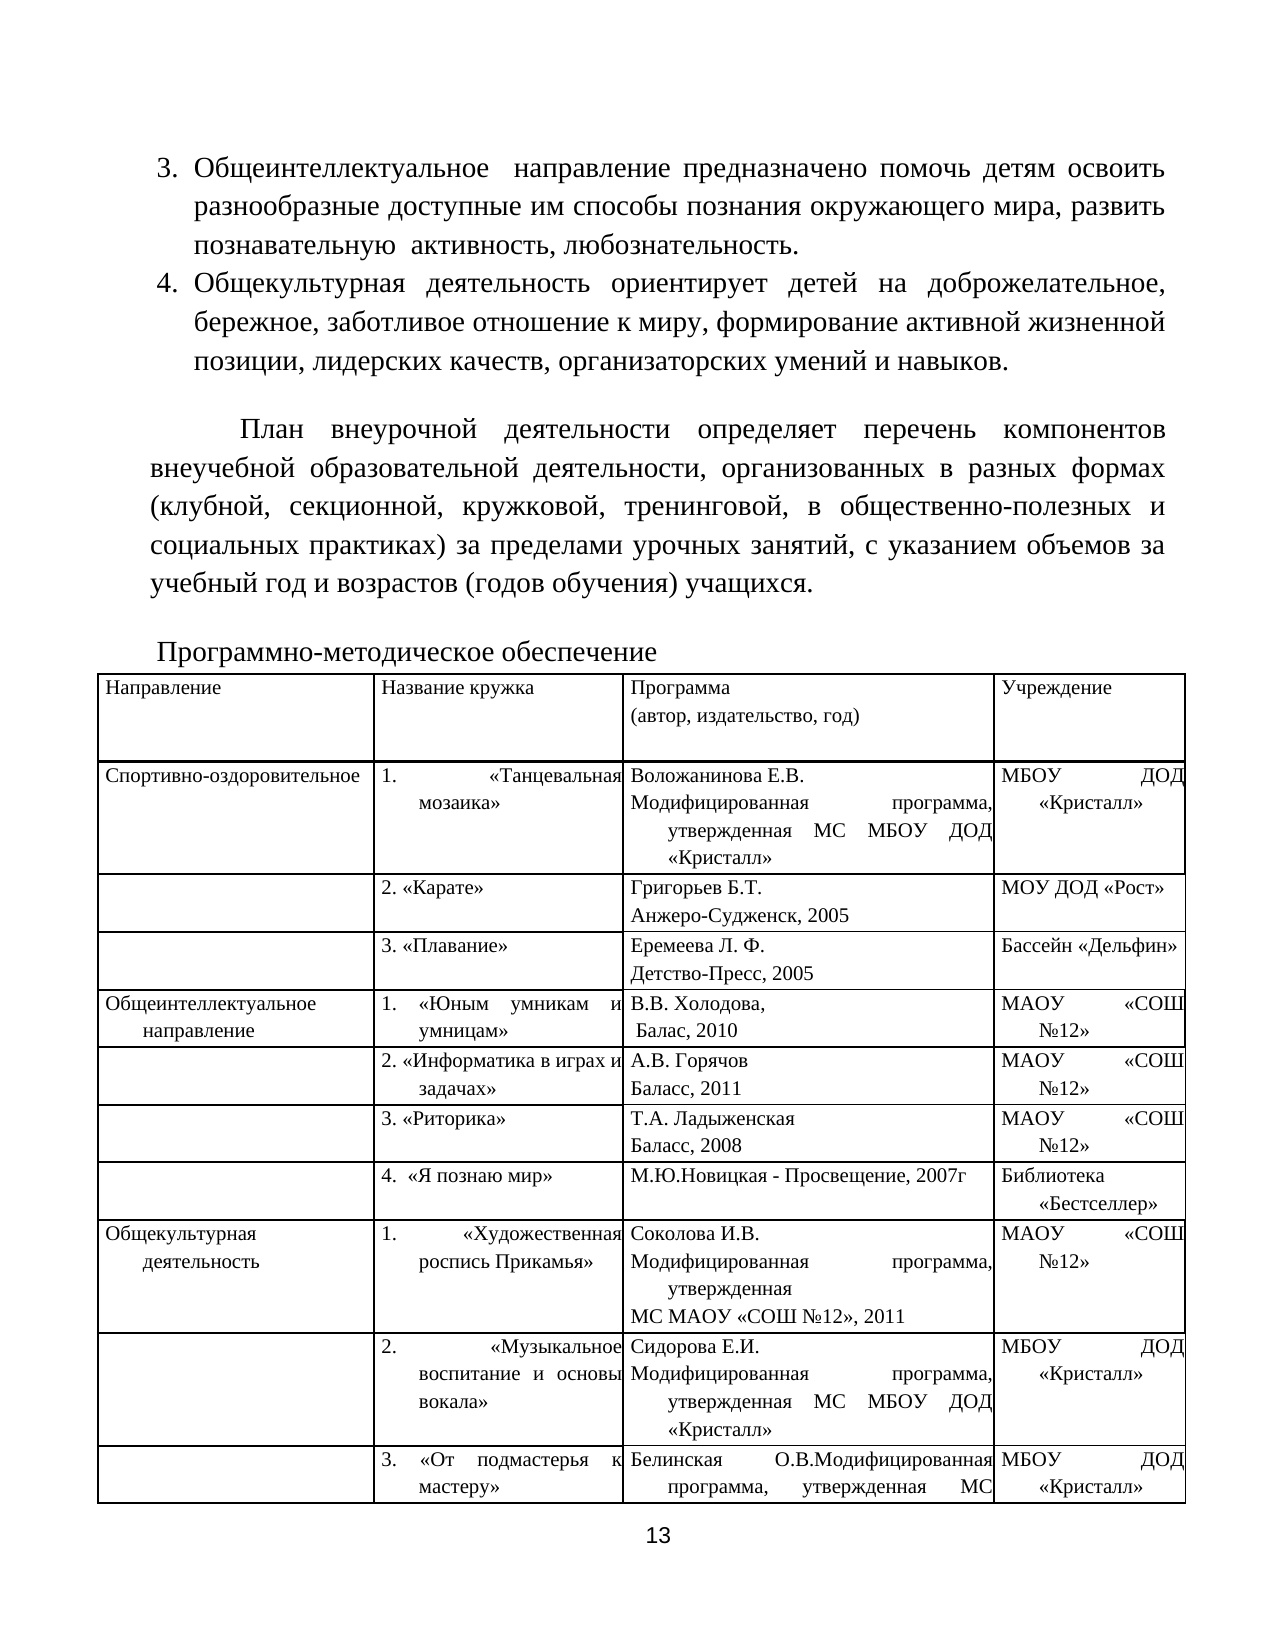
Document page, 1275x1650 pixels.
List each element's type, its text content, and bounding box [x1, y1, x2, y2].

table_cell [99, 1048, 373, 1104]
table_cell М.Ю.Новицкая - Просвещение, 2007г [624, 1163, 993, 1219]
table_cell Общеинтеллектуальное направление [99, 991, 373, 1046]
table_cell Еремеева Л. Ф. Детство-Пресс, 2005 [624, 932, 993, 988]
table_cell 3. «Плавание» [375, 933, 622, 988]
table_cell А.В. Горячов Баласс, 2011 [624, 1048, 993, 1104]
table_cell [99, 1163, 373, 1219]
text План внеурочной деятельности определяет перечень компонентов внеучебной образовательной деятельности, организованных в разных формах (клубной, секционной, кружковой, тренинговой, в общественно-полезных и социальных практиках) за пределами урочных занятий, с указанием объемов за учебный год и возрастов (годов обучения) учащихся. [150, 411, 1166, 599]
table_header Название кружка [375, 675, 622, 760]
table_cell Бассейн «Дельфин» [995, 932, 1185, 988]
table_cell Соколова И.В. Модифицированная программа, утвержденная МС МАОУ «СОШ №12», 2011 [624, 1221, 993, 1332]
text 4. Общекультурная деятельность ориентирует детей на доброжелательное, бережное, заботливое отношение к миру, формирование активной жизненной позиции, лидерских качеств, организаторских умений и навыков. [156, 266, 1166, 376]
table_cell 1. «Танцевальная мозаика» [375, 763, 622, 873]
table_cell [99, 1447, 373, 1502]
table_cell Т.А. Ладыженская Баласс, 2008 [624, 1105, 993, 1161]
table_header Направление [99, 675, 373, 760]
text 3. Общеинтеллектуальное направление предназначено помочь детям освоить разнообразные доступные им способы познания окружающего мира, развить познавательную активность, любознательность. [156, 150, 1166, 261]
table_cell Григорьев Б.Т. Анжеро-Судженск, 2005 [624, 875, 993, 931]
table_cell 2. «Информатика в играх и задачах» [375, 1048, 622, 1104]
table_cell МАОУ «СОШ №12» [995, 1105, 1185, 1161]
table_cell 2. «Музыкальное воспитание и основы вокала» [375, 1334, 622, 1444]
table_cell Общекультурная деятельность [99, 1221, 373, 1332]
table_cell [375, 1447, 622, 1502]
table_cell МБОУ ДОД «Кристалл» [995, 763, 1184, 873]
table_header Учреждение [995, 675, 1184, 760]
table_cell Спортивно-оздоровительное [99, 763, 373, 873]
table_cell [99, 1334, 373, 1444]
table_header Программа (автор, издательство, год) [624, 675, 993, 760]
table_cell МАОУ «СОШ №12» [995, 1048, 1185, 1104]
table_cell МБОУ ДОД «Кристалл» [995, 1334, 1185, 1444]
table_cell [624, 1446, 993, 1502]
table_cell Библиотека «Бестселлер» [995, 1163, 1185, 1219]
table_cell Воложанинова Е.В. Модифицированная программа, утвержденная МС МБОУ ДОД «Кристалл» [624, 763, 993, 873]
table_cell 1. «Художественная роспись Прикамья» [375, 1221, 622, 1332]
table_cell 1. «Юным умникам и умницам» [375, 991, 622, 1046]
table_cell МБОУ ДОД «Кристалл» [995, 1446, 1185, 1502]
text Программно-методическое обеспечение [156, 634, 1166, 668]
table_cell [99, 1106, 373, 1161]
table_cell [99, 875, 373, 931]
table_cell Сидорова Е.И. Модифицированная программа, утвержденная МС МБОУ ДОД «Кристалл» [624, 1334, 993, 1444]
table_cell 2. «Карате» [375, 875, 622, 931]
table_cell МОУ ДОД «Рост» [995, 875, 1185, 931]
table_cell [99, 933, 373, 988]
table_cell МАОУ «СОШ №12» [995, 990, 1184, 1046]
table_cell 4. «Я познаю мир» [375, 1163, 622, 1219]
table_cell МАОУ «СОШ №12» [995, 1221, 1184, 1332]
table_cell В.В. Холодова, Балас, 2010 [624, 990, 993, 1046]
table_cell 3. «Риторика» [375, 1106, 622, 1161]
